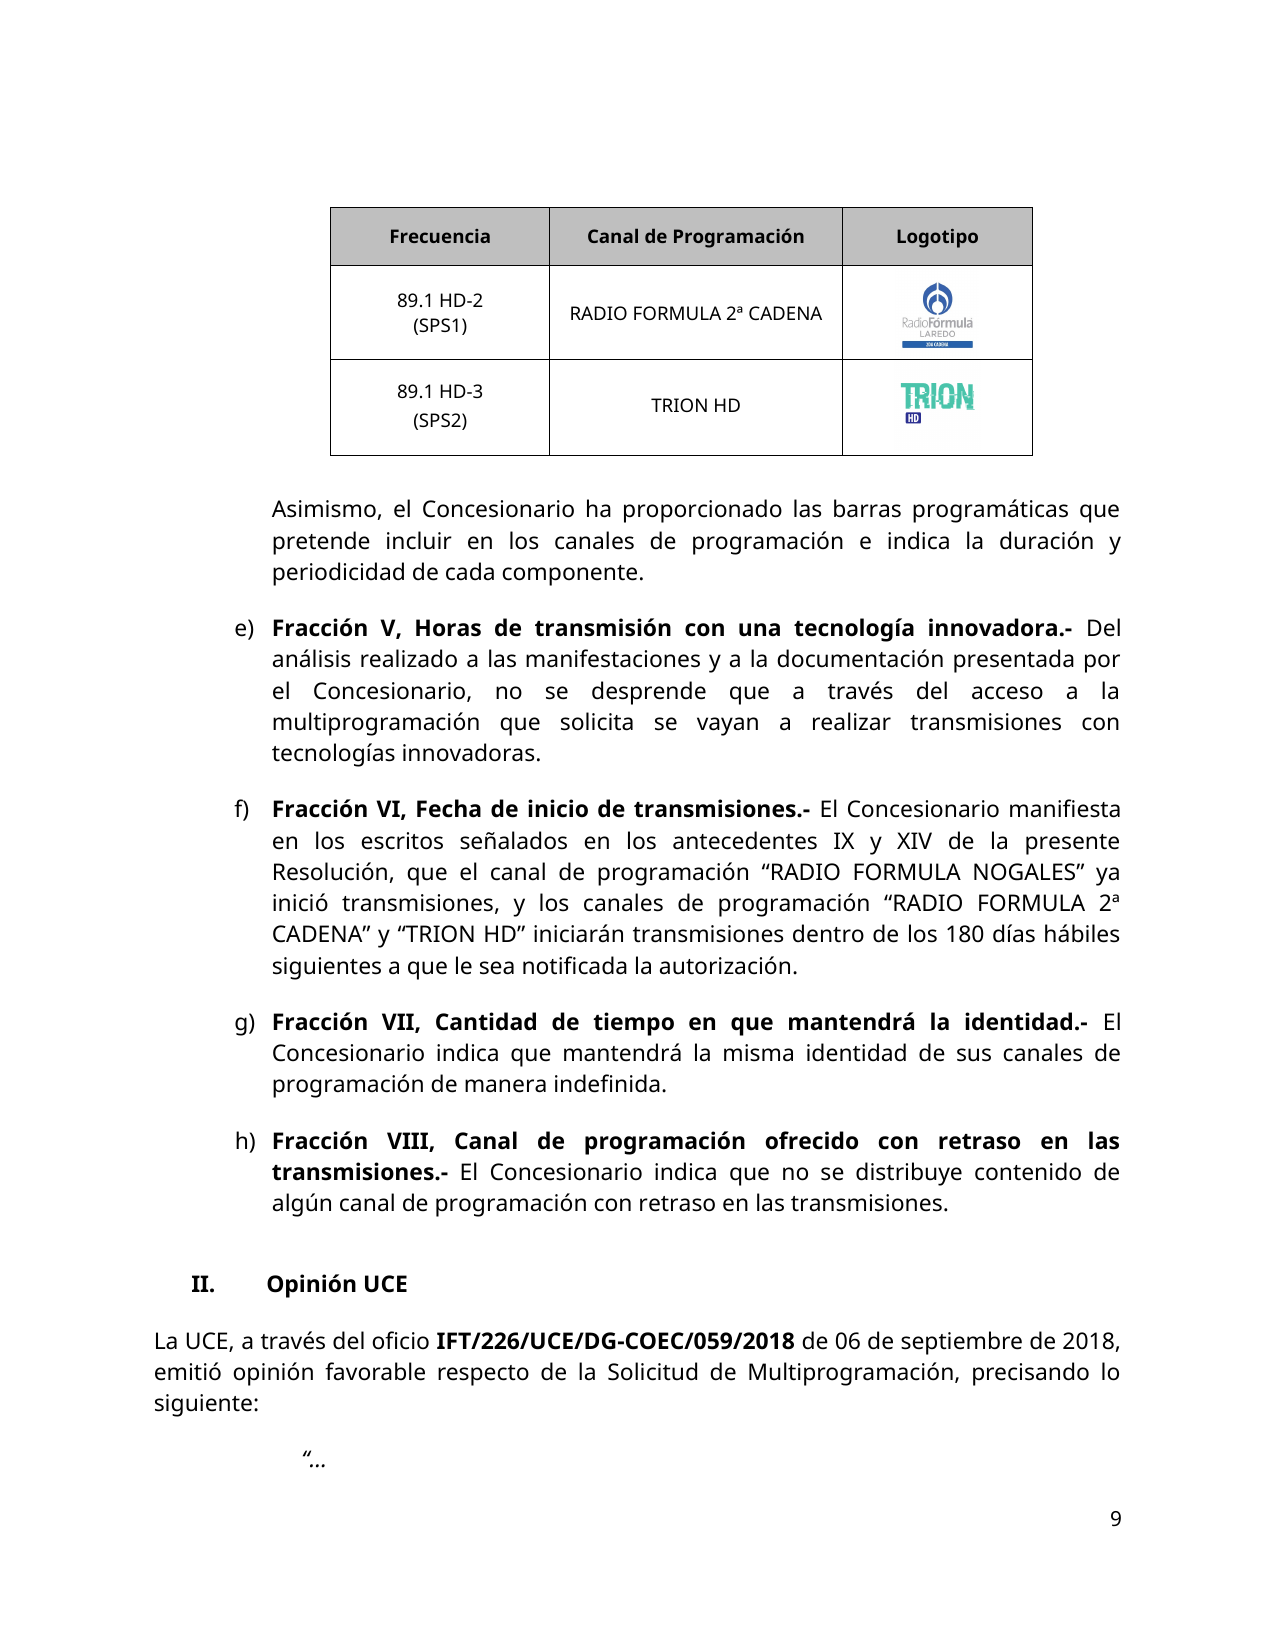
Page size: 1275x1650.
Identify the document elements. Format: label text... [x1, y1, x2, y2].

table_header Logotipo [843, 208, 1032, 265]
list Fracción VI, Fecha de inicio de transmisiones.- El Concesionario manifiesta en los escritos señalados en los antecedentes IX y XIV de la presente Resolución, que el canal de programación “RADIO FORMULA NOGALES” ya inició transmisiones, y los canales de programación “RADIO FORMULA 2ª CADENA” y “TRION HD” iniciarán transmisiones dentro de los 180 días hábiles siguientes a que le sea notificada la autorización. [234, 793, 1121, 981]
list Fracción VIII, Canal de programación ofrecido con retraso en las transmisiones.- El Concesionario indica que no se distribuye contenido de algún canal de programación con retraso en las transmisiones. [234, 1124, 1121, 1218]
list Fracción VII, Cantidad de tiempo en que mantendrá la identidad.- El Concesionario indica que mantendrá la misma identidad de sus canales de programación de manera indefinida. [234, 1006, 1121, 1099]
table_cell 89.1 HD-2 (SPS1) [331, 266, 549, 359]
table_cell [843, 360, 1032, 455]
text “… [301, 1443, 1010, 1474]
list Fracción V, Horas de transmisión con una tecnología innovadora.- Del análisis realizado a las manifestaciones y a la documentación presentada por el Concesionario, no se desprende que a través del acceso a la multiprogramación que solicita se vayan a realizar transmisiones con tecnologías innovadoras. [234, 612, 1121, 768]
table_header Frecuencia [331, 208, 549, 265]
table_cell 89.1 HD-3 (SPS2) [331, 360, 549, 455]
table_cell TRION HD [550, 360, 842, 455]
picture [895, 268, 980, 358]
picture [893, 360, 981, 451]
text La UCE, a través del oficio IFT/226/UCE/DG-COEC/059/2018 de 06 de septiembre de 2018, emitió opinión favorable respecto de la Solicitud de Multiprogramación, precisando lo siguiente: [153, 1324, 1121, 1418]
list Opinión UCE [191, 1268, 1121, 1299]
table_cell RADIO FORMULA 2ª CADENA [550, 266, 842, 359]
table_header Canal de Programación [550, 208, 842, 265]
list Asimismo, el Concesionario ha proporcionado las barras programáticas que pretende incluir en los canales de programación e indica la duración y periodicidad de cada componente. [272, 493, 1121, 587]
table_cell [843, 266, 1032, 359]
